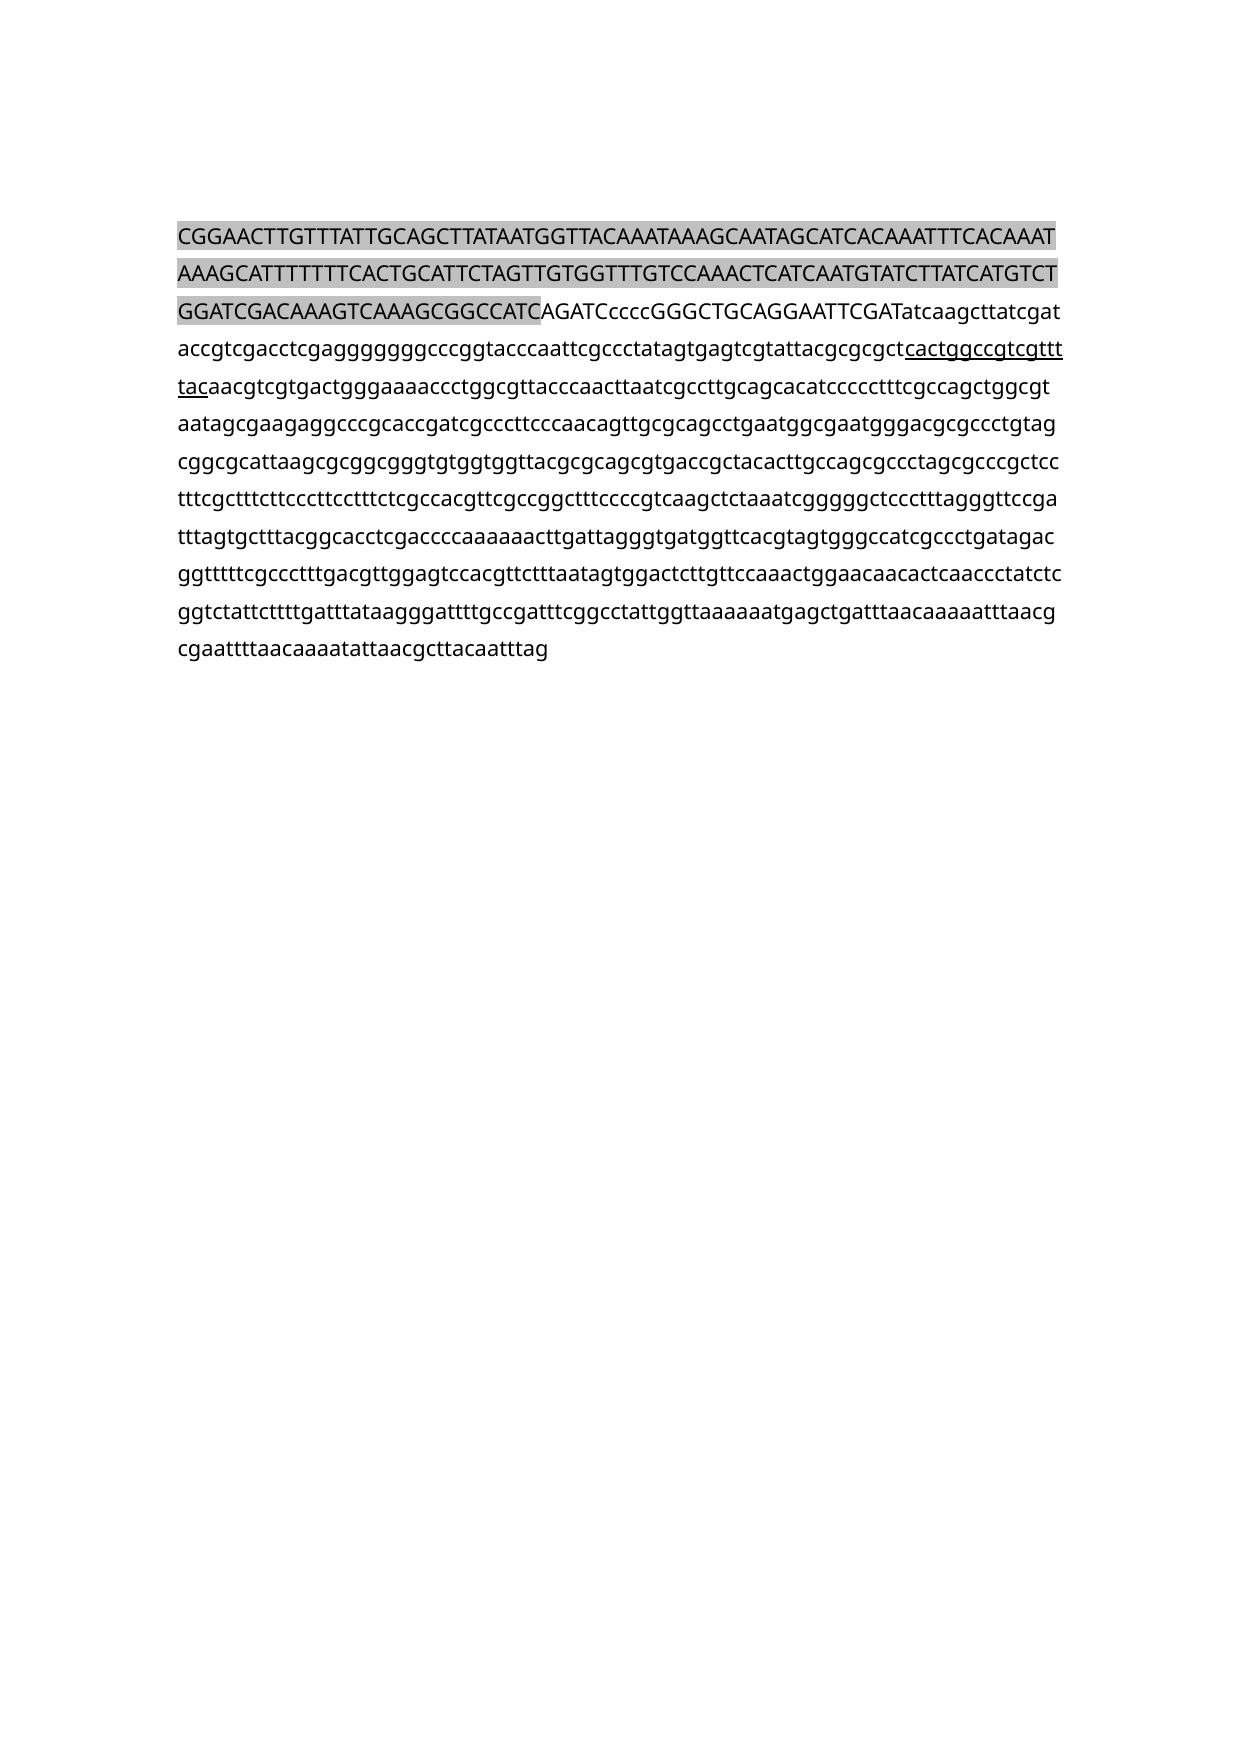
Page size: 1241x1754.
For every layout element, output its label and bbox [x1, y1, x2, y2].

text [177, 217, 1063, 667]
